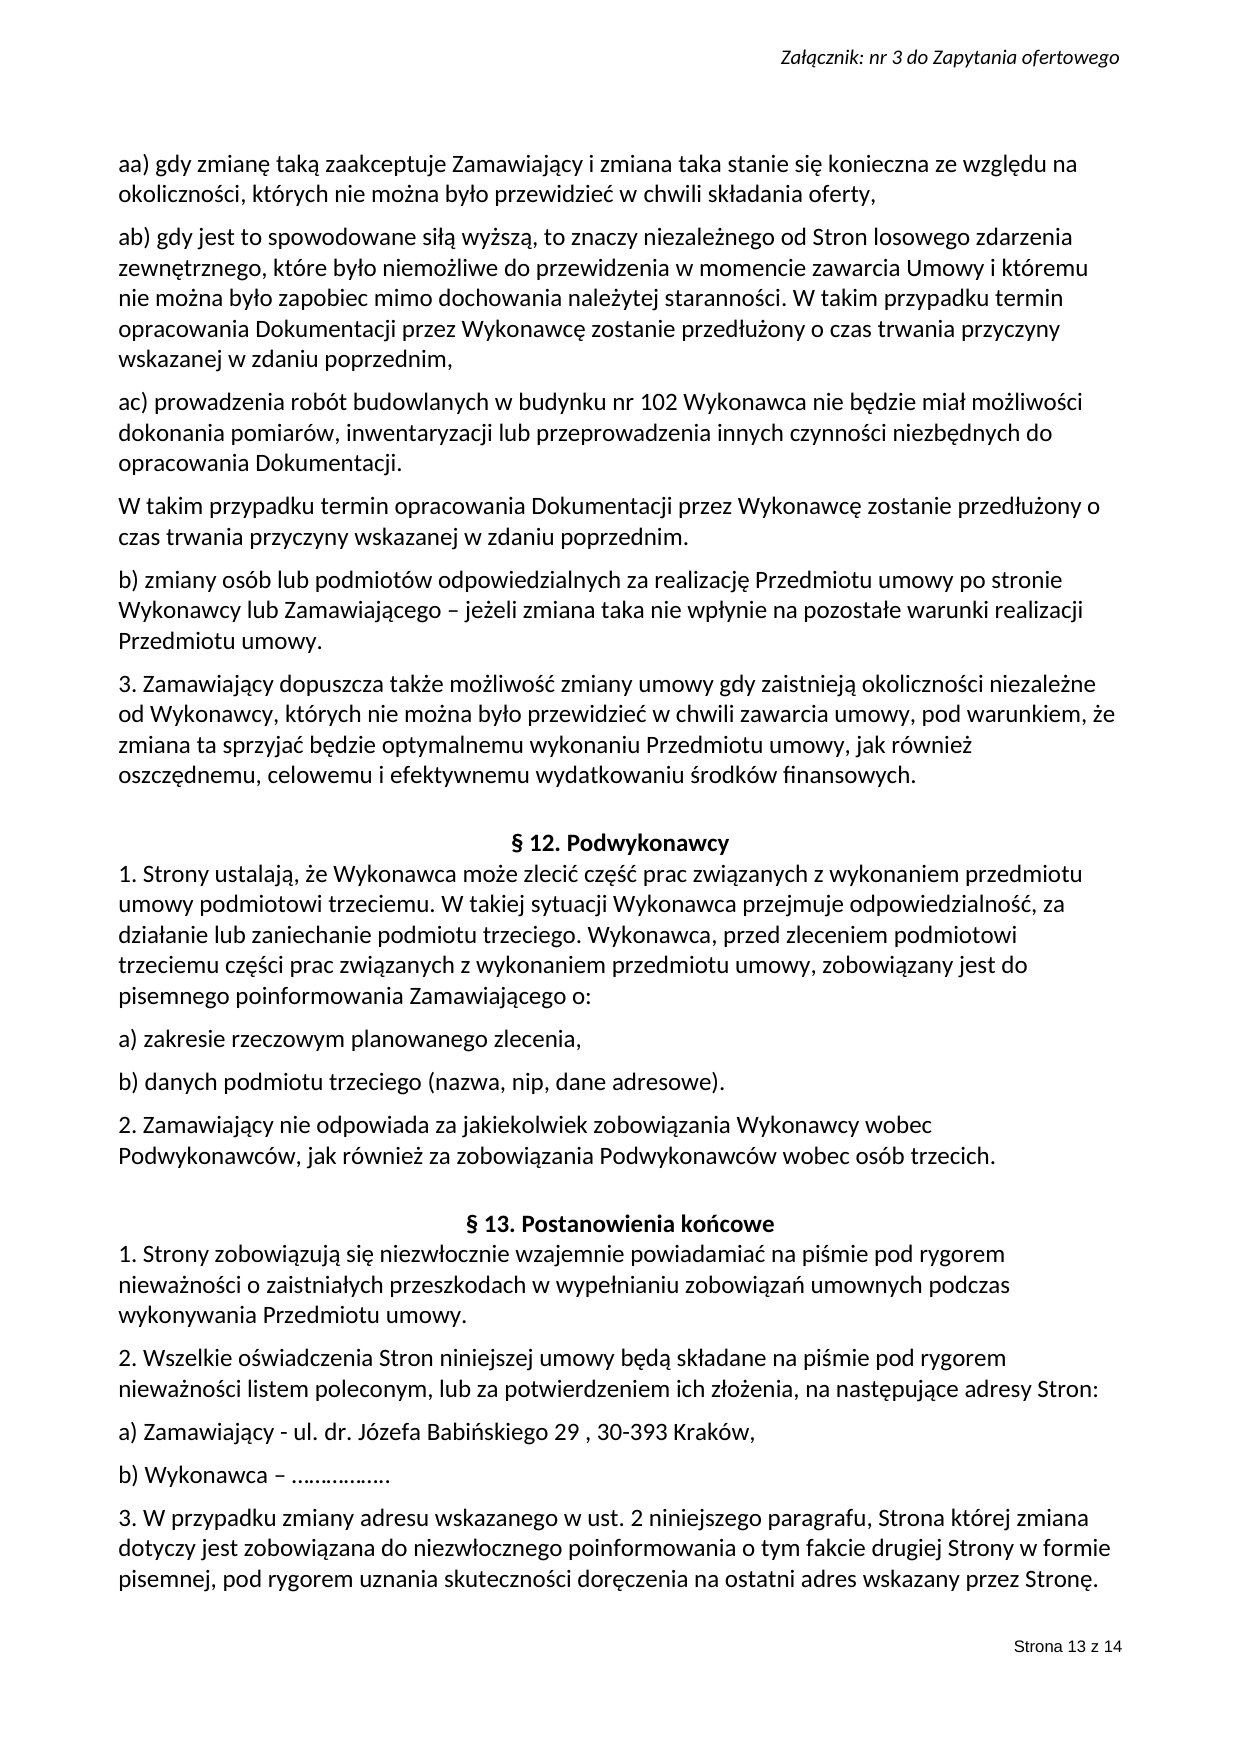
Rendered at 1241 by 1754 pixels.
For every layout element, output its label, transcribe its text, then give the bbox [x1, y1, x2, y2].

text 2. Zamawiający nie odpowiada za jakiekolwiek zobowiązania Wykonawcy wobec Podwykonawców, jak również za zobowiązania Podwykonawców wobec osób trzecich. [118, 1109, 1122, 1170]
subtitle § 13. Postanowienia końcowe [118, 1208, 1122, 1238]
text b) Wykonawca – …………….. [118, 1459, 1122, 1489]
text 1. Strony zobowiązują się niezwłocznie wzajemnie powiadamiać na piśmie pod rygorem nieważności o zaistniałych przeszkodach w wypełnianiu zobowiązań umownych podczas wykonywania Przedmiotu umowy. [118, 1238, 1122, 1330]
subtitle § 12. Podwykonawcy [118, 828, 1122, 858]
text aa) gdy zmianę taką zaakceptuje Zamawiający i zmiana taka stanie się konieczna ze względu na okoliczności, których nie można było przewidzieć w chwili składania oferty, [118, 148, 1122, 209]
text 3. W przypadku zmiany adresu wskazanego w ust. 2 niniejszego paragrafu, Strona której zmiana dotyczy jest zobowiązana do niezwłocznego poinformowania o tym fakcie drugiej Strony w formie pisemnej, pod rygorem uznania skuteczności doręczenia na ostatni adres wskazany przez Stronę. [118, 1502, 1122, 1593]
text 2. Wszelkie oświadczenia Stron niniejszej umowy będą składane na piśmie pod rygorem nieważności listem poleconym, lub za potwierdzeniem ich złożenia, na następujące adresy Stron: [118, 1342, 1122, 1403]
text ac) prowadzenia robót budowlanych w budynku nr 102 Wykonawca nie będzie miał możliwości dokonania pomiarów, inwentaryzacji lub przeprowadzenia innych czynności niezbędnych do opracowania Dokumentacji. [118, 386, 1122, 478]
text b) zmiany osób lub podmiotów odpowiedzialnych za realizację Przedmiotu umowy po stronie Wykonawcy lub Zamawiającego – jeżeli zmiana taka nie wpłynie na pozostałe warunki realizacji Przedmiotu umowy. [118, 564, 1122, 656]
text a) zakresie rzeczowym planowanego zlecenia, [88, 1023, 1122, 1054]
text ab) gdy jest to spowodowane siłą wyższą, to znaczy niezależnego od Stron losowego zdarzenia zewnętrznego, które było niemożliwe do przewidzenia w momencie zawarcia Umowy i któremu nie można było zapobiec mimo dochowania należytej staranności. W takim przypadku termin opracowania Dokumentacji przez Wykonawcę zostanie przedłużony o czas trwania przyczyny wskazanej w zdaniu poprzednim, [118, 221, 1122, 374]
text W takim przypadku termin opracowania Dokumentacji przez Wykonawcę zostanie przedłużony o czas trwania przyczyny wskazanej w zdaniu poprzednim. [118, 490, 1122, 551]
text a) Zamawiający - ul. dr. Józefa Babińskiego 29 , 30-393 Kraków, [118, 1416, 1122, 1446]
text 1. Strony ustalają, że Wykonawca może zlecić część prac związanych z wykonaniem przedmiotu umowy podmiotowi trzeciemu. W takiej sytuacji Wykonawca przejmuje odpowiedzialność, za działanie lub zaniechanie podmiotu trzeciego. Wykonawca, przed zleceniem podmiotowi trzeciemu części prac związanych z wykonaniem przedmiotu umowy, zobowiązany jest do pisemnego poinformowania Zamawiającego o: [118, 858, 1122, 1011]
text 3. Zamawiający dopuszcza także możliwość zmiany umowy gdy zaistnieją okoliczności niezależne od Wykonawcy, których nie można było przewidzieć w chwili zawarcia umowy, pod warunkiem, że zmiana ta sprzyjać będzie optymalnemu wykonaniu Przedmiotu umowy, jak również oszczędnemu, celowemu i efektywnemu wydatkowaniu środków finansowych. [118, 668, 1122, 790]
text b) danych podmiotu trzeciego (nazwa, nip, dane adresowe). [88, 1066, 1122, 1097]
